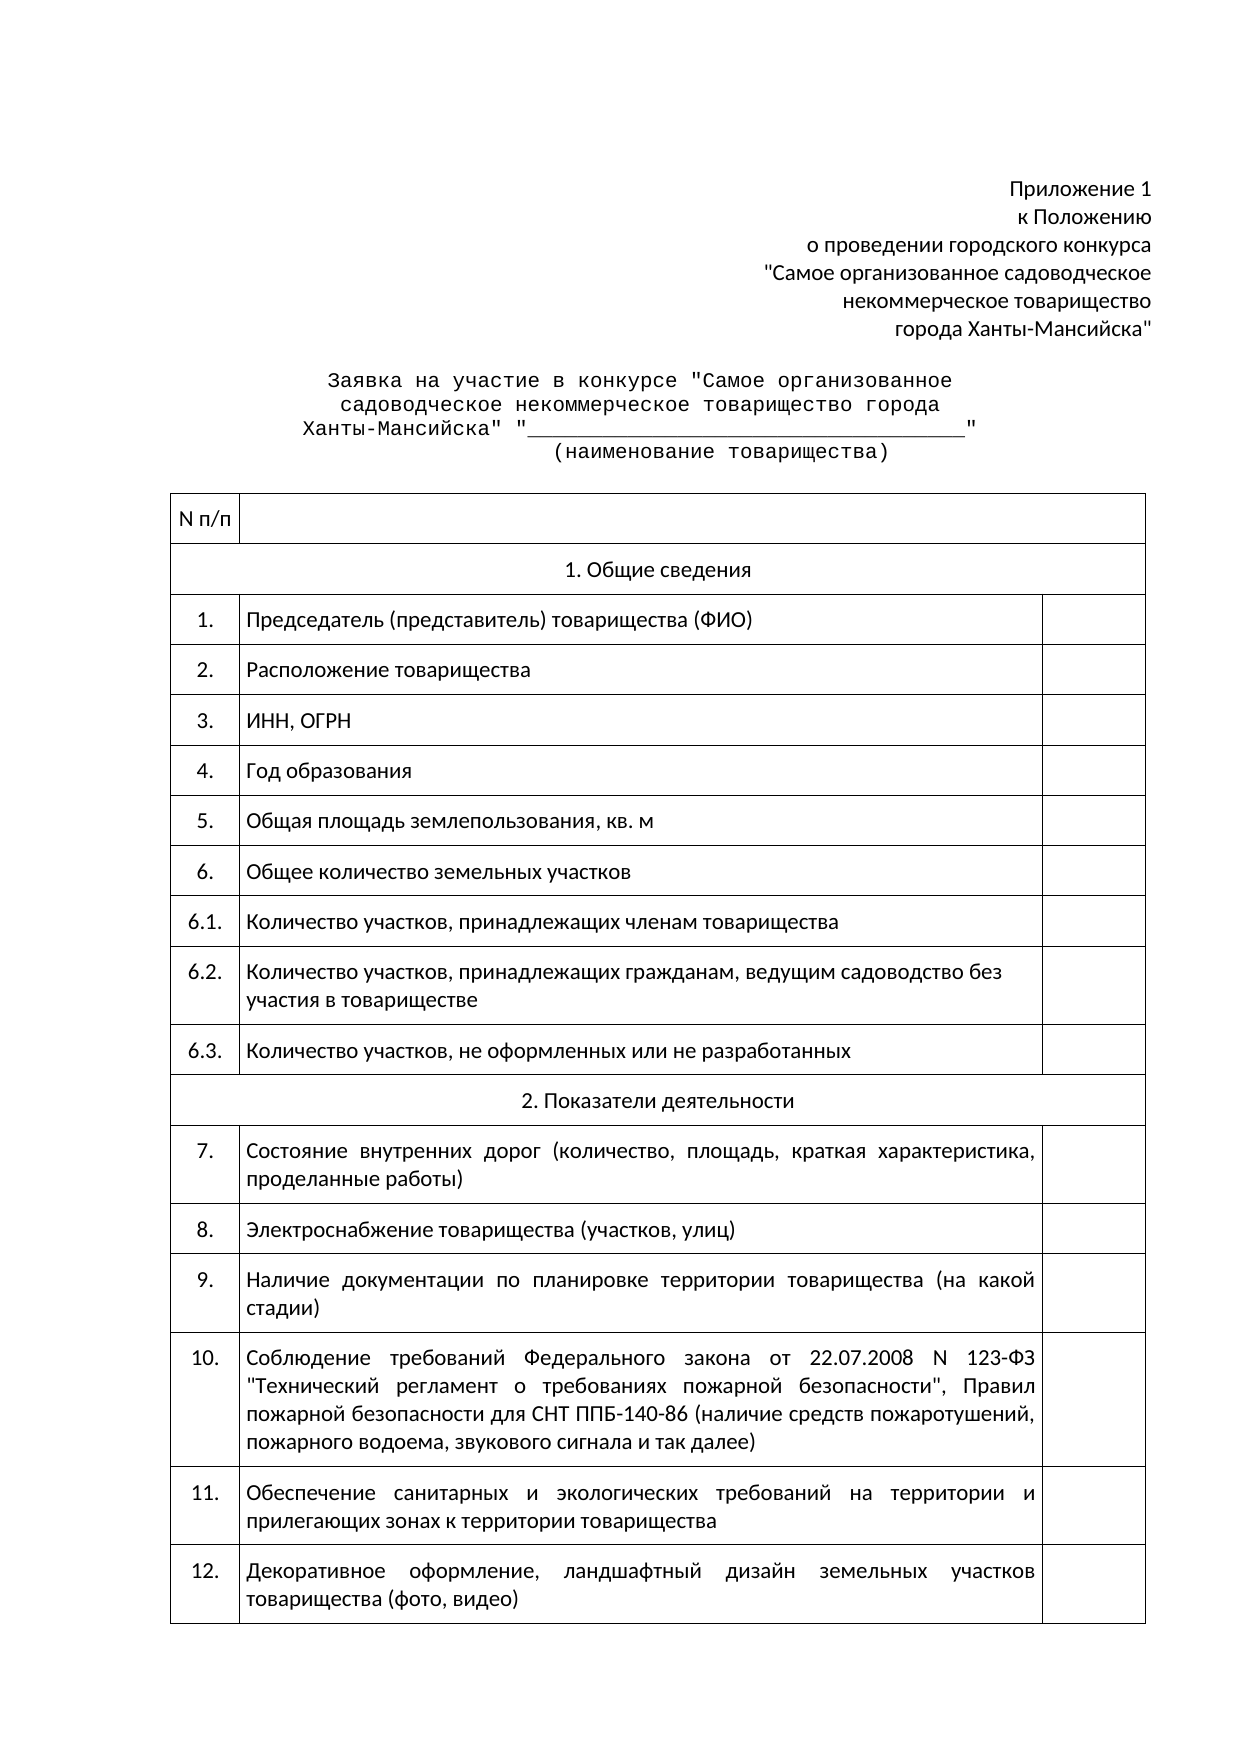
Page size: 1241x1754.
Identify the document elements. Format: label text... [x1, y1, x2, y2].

table_cell Количество участков, принадлежащих членам товарищества [240, 896, 1042, 946]
table_cell Декоративное оформление, ландшафтный дизайн земельных участков товарищества (фото, видео) [240, 1545, 1042, 1623]
text к Положению [177, 202, 1152, 230]
table_cell 9. [171, 1254, 239, 1332]
table_cell Соблюдение требований Федерального закона от 22.07.2008 N 123-ФЗ "Технический регламент о требованиях пожарной безопасности", Правил пожарной безопасности для СНТ ППБ-140-86 (наличие средств пожаротушений, пожарного водоема, звукового сигнала и так далее) [240, 1333, 1042, 1466]
table_cell [1043, 1545, 1145, 1623]
table_cell [1043, 1204, 1145, 1253]
table_cell 1. [171, 595, 239, 644]
table_cell 1. Общие сведения [171, 544, 1145, 593]
table_cell [1043, 796, 1145, 845]
table_cell Председатель (представитель) товарищества (ФИО) [240, 595, 1042, 644]
text (наименование товарищества) [177, 441, 1152, 465]
text о проведении городского конкурса [177, 230, 1152, 258]
text Приложение 1 [177, 174, 1152, 202]
table_cell 4. [171, 746, 239, 795]
table_cell Количество участков, принадлежащих гражданам, ведущим садоводство без участия в товариществе [240, 947, 1042, 1024]
table_cell Год образования [240, 746, 1042, 795]
table_header [240, 494, 1145, 543]
table_cell 12. [171, 1545, 239, 1623]
text некоммерческое товарищество [177, 286, 1152, 314]
table_cell 6.2. [171, 947, 239, 1024]
table_cell 10. [171, 1333, 239, 1466]
table_cell Электроснабжение товарищества (участков, улиц) [240, 1204, 1042, 1253]
table_cell ИНН, ОГРН [240, 695, 1042, 744]
table_cell 3. [171, 695, 239, 744]
table_cell 5. [171, 796, 239, 845]
table_cell 11. [171, 1467, 239, 1544]
table_cell Общая площадь землепользования, кв. м [240, 796, 1042, 845]
table_cell [1043, 896, 1145, 946]
table_cell Расположение товарищества [240, 645, 1042, 694]
table_cell [1043, 1254, 1145, 1332]
table_cell 7. [171, 1126, 239, 1203]
table_cell [1043, 695, 1145, 744]
table_header N п/п [171, 494, 239, 543]
table_cell Состояние внутренних дорог (количество, площадь, краткая характеристика, проделанные работы) [240, 1126, 1042, 1203]
text города Ханты-Мансийска" [177, 314, 1152, 342]
text Заявка на участие в конкурсе "Самое организованное [177, 370, 1152, 394]
text садоводческое некоммерческое товарищество города [177, 394, 1152, 418]
table_cell Общее количество земельных участков [240, 846, 1042, 895]
table_cell Количество участков, не оформленных или не разработанных [240, 1025, 1042, 1074]
table_cell 6. [171, 846, 239, 895]
table_cell [1043, 645, 1145, 694]
text Ханты-Мансийска" "___________________________________" [177, 418, 1152, 441]
table_cell [1043, 1467, 1145, 1544]
table_cell 8. [171, 1204, 239, 1253]
table_cell [1043, 1126, 1145, 1203]
text "Самое организованное садоводческое [177, 258, 1152, 286]
table_cell [1043, 1333, 1145, 1466]
table_cell [1043, 846, 1145, 895]
table_cell [1043, 1025, 1145, 1074]
table_cell Наличие документации по планировке территории товарищества (на какой стадии) [240, 1254, 1042, 1332]
table_cell Обеспечение санитарных и экологических требований на территории и прилегающих зонах к территории товарищества [240, 1467, 1042, 1544]
table_cell 2. [171, 645, 239, 694]
table_cell [1043, 595, 1145, 644]
table_cell 6.3. [171, 1025, 239, 1074]
table_cell [1043, 947, 1145, 1024]
table_cell 2. Показатели деятельности [171, 1075, 1145, 1125]
table_cell 6.1. [171, 896, 239, 946]
table_cell [1043, 746, 1145, 795]
